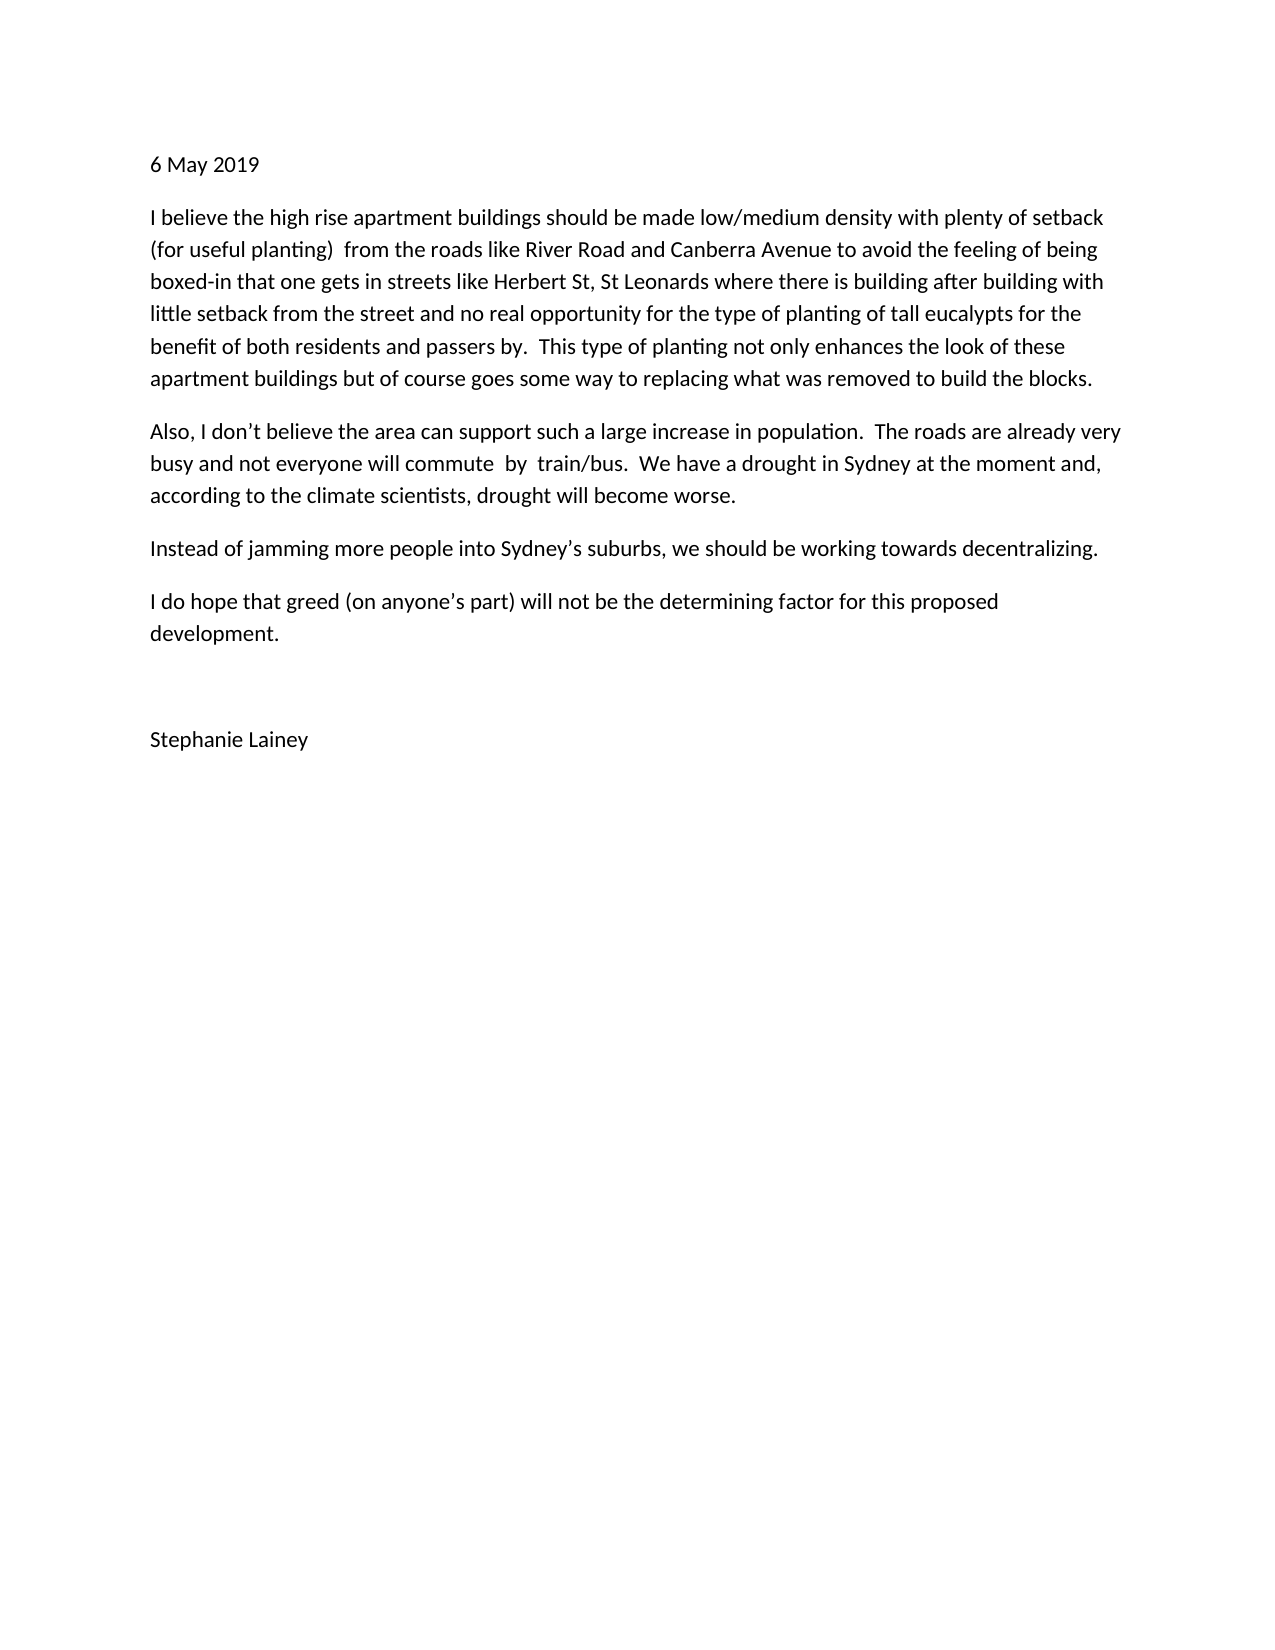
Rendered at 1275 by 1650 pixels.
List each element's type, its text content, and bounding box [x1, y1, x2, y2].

text Stephanie Lainey [150, 726, 1125, 754]
text I do hope that greed (on anyone’s part) will not be the determining factor for this proposed development. [150, 587, 1125, 648]
text Instead of jamming more people into Sydney’s suburbs, we should be working towards decentralizing. [150, 534, 1125, 562]
text Also, I don’t believe the area can support such a large increase in population. The roads are already very busy and not everyone will commute by train/bus. We have a drought in Sydney at the moment and, according to the climate scientists, drought will become worse. [150, 417, 1125, 509]
text 6 May 2019 [150, 150, 1125, 178]
text I believe the high rise apartment buildings should be made low/medium density with plenty of setback (for useful planting) from the roads like River Road and Canberra Avenue to avoid the feeling of being boxed-in that one gets in streets like Herbert St, St Leonards where there is building after building with little setback from the street and no real opportunity for the type of planting of tall eucalypts for the benefit of both residents and passers by. This type of planting not only enhances the look of these apartment buildings but of course goes some way to replacing what was removed to build the blocks. [150, 203, 1125, 392]
